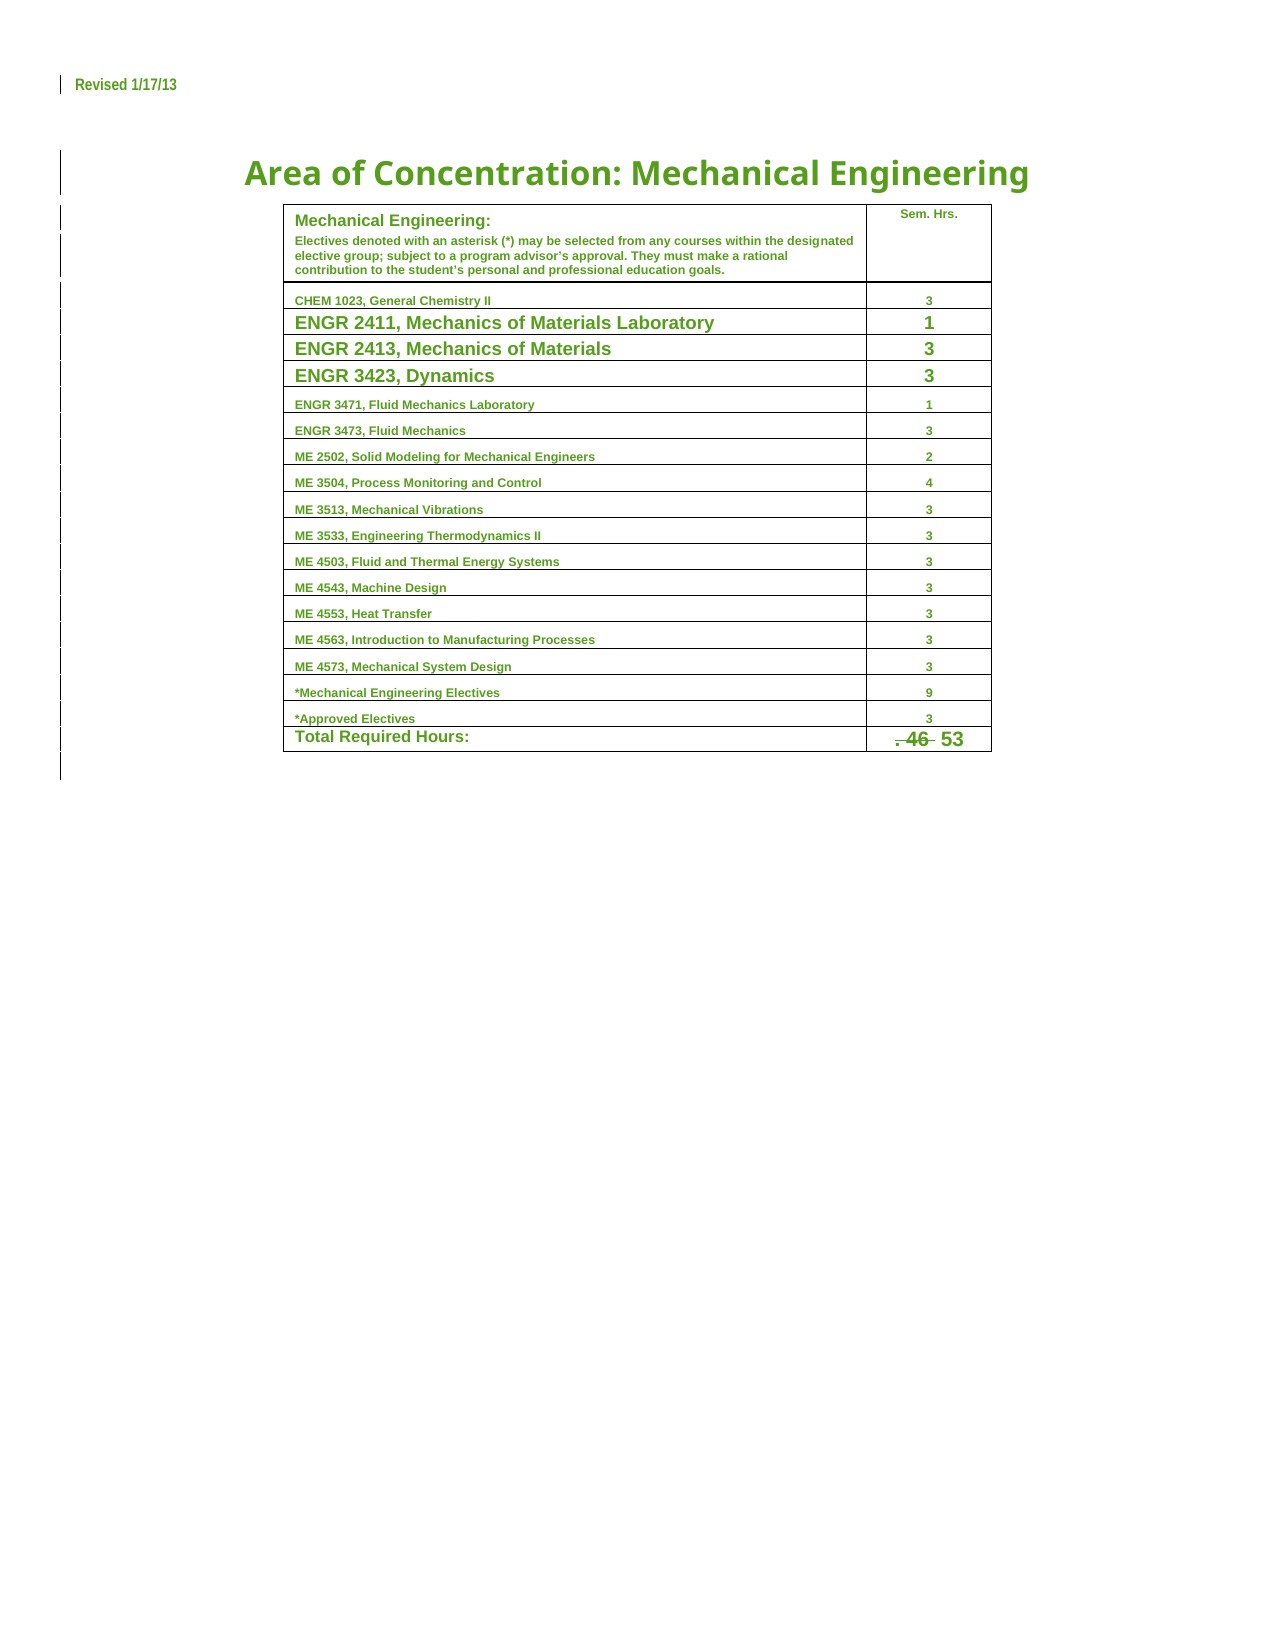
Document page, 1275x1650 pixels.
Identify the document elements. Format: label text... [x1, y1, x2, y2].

table_cell 1 [867, 387, 991, 412]
table_cell 3 [867, 649, 991, 673]
table_cell ME 4553, Heat Transfer [284, 596, 866, 621]
table_cell ME 4543, Machine Design [284, 570, 866, 595]
table_cell ENGR 2411, Mechanics of Materials Laboratory [284, 309, 866, 334]
table_cell 3 [867, 701, 991, 726]
text Area of Concentration: Mechanical Engineering [75, 150, 1200, 195]
table_header Mechanical Engineering: Electives denoted with an asterisk (*) may be selected from any courses within the designated elective group; subject to a program advisor’s approval. They must make a rational contribution to the student’s personal and professional education goals. [284, 205, 866, 281]
table_cell 3 [867, 492, 991, 517]
table_cell 4 [867, 465, 991, 491]
table_cell ME 2502, Solid Modeling for Mechanical Engineers [284, 439, 866, 464]
table_cell 3 [867, 361, 991, 386]
table_cell 9 [867, 675, 991, 700]
table_cell 3 [867, 413, 991, 438]
table_cell 3 [867, 335, 991, 360]
table_cell ENGR 3473, Fluid Mechanics [284, 413, 866, 438]
table_cell 3 [867, 622, 991, 647]
table_cell 2 [867, 439, 991, 464]
table_cell ME 3513, Mechanical Vibrations [284, 492, 866, 517]
table_cell 3 [867, 544, 991, 569]
table_cell ME 4503, Fluid and Thermal Energy Systems [284, 544, 866, 569]
table_cell 3 [867, 283, 991, 307]
table_cell 3 [867, 570, 991, 595]
table_cell . 46 53 [867, 727, 991, 751]
table_cell ME 3533, Engineering Thermodynamics II [284, 518, 866, 543]
table_cell CHEM 1023, General Chemistry II [284, 283, 866, 307]
table_cell ENGR 2413, Mechanics of Materials [284, 335, 866, 360]
table_cell ME 4573, Mechanical System Design [284, 649, 866, 673]
table_cell ME 3504, Process Monitoring and Control [284, 465, 866, 491]
table_cell Total Required Hours: [284, 727, 866, 751]
table_cell 1 [867, 309, 991, 334]
table_cell 3 [867, 596, 991, 621]
table_cell 3 [867, 518, 991, 543]
table_cell ENGR 3423, Dynamics [284, 361, 866, 386]
table_cell ME 4563, Introduction to Manufacturing Processes [284, 622, 866, 647]
table_cell *Mechanical Engineering Electives [284, 675, 866, 700]
table_cell *Approved Electives [284, 701, 866, 726]
table_header Sem. Hrs. [867, 205, 991, 281]
table_cell ENGR 3471, Fluid Mechanics Laboratory [284, 387, 866, 412]
